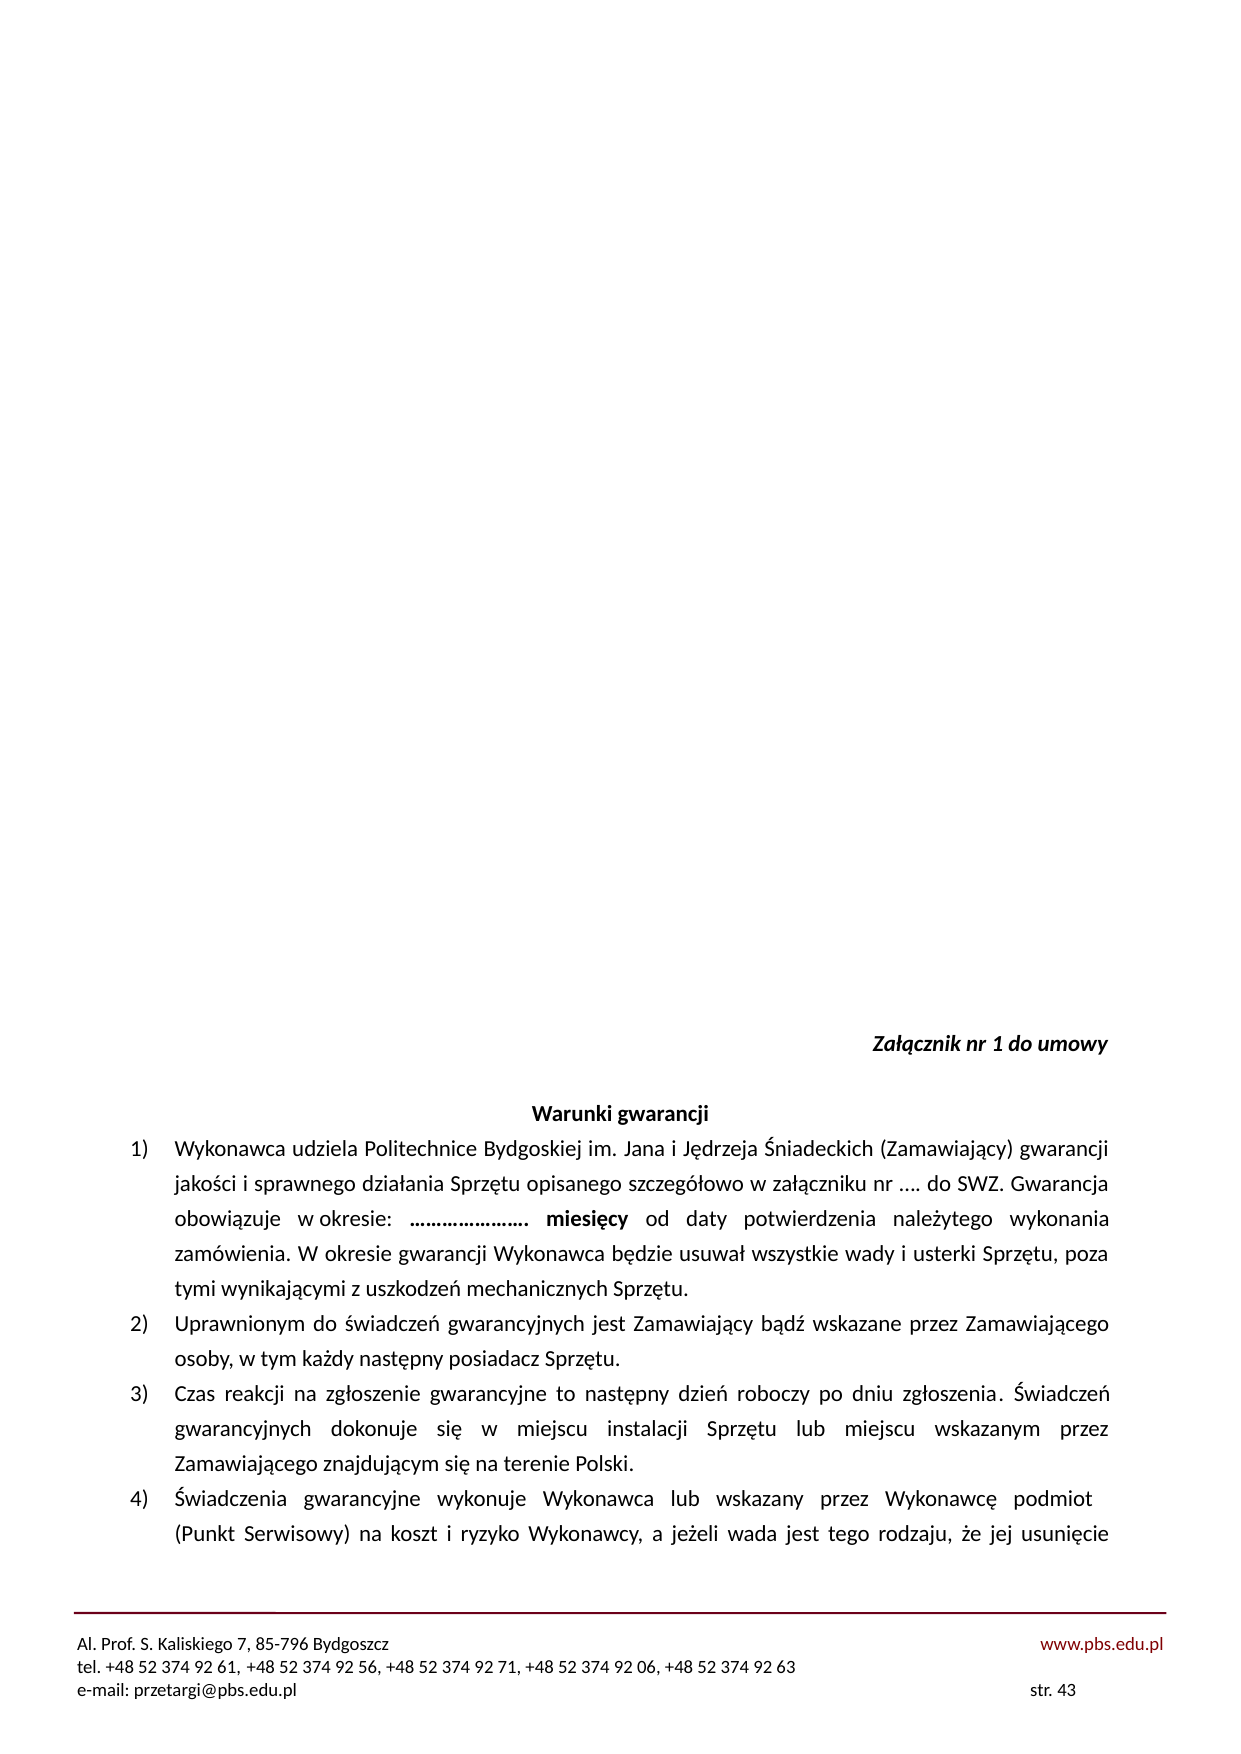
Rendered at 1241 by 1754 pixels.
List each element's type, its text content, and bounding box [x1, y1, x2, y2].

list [130, 1484, 1110, 1547]
list Uprawnionym do świadczeń gwarancyjnych jest Zamawiający bądź wskazane przez Zamawiającego osoby, w tym każdy następny posiadacz Sprzętu. [130, 1309, 1110, 1372]
list Czas reakcji na zgłoszenie gwarancyjne to następny dzień roboczy po dniu zgłoszenia. Świadczeń gwarancyjnych dokonuje się w miejscu instalacji Sprzętu lub miejscu wskazanym przez Zamawiającego znajdującym się na terenie Polski. [130, 1379, 1110, 1477]
list Wykonawca udziela Politechnice Bydgoskiej im. Jana i Jędrzeja Śniadeckich (Zamawiający) gwarancji jakości i sprawnego działania Sprzętu opisanego szczegółowo w załączniku nr …. do SWZ. Gwarancja obowiązuje w okresie: …………………. miesięcy od daty potwierdzenia należytego wykonania zamówienia. W okresie gwarancji Wykonawca będzie usuwał wszystkie wady i usterki Sprzętu, poza tymi wynikającymi z uszkodzeń mechanicznych Sprzętu. [130, 1134, 1110, 1302]
text Warunki gwarancji [130, 1099, 1110, 1127]
text Załącznik nr 1 do umowy [130, 1029, 1110, 1057]
